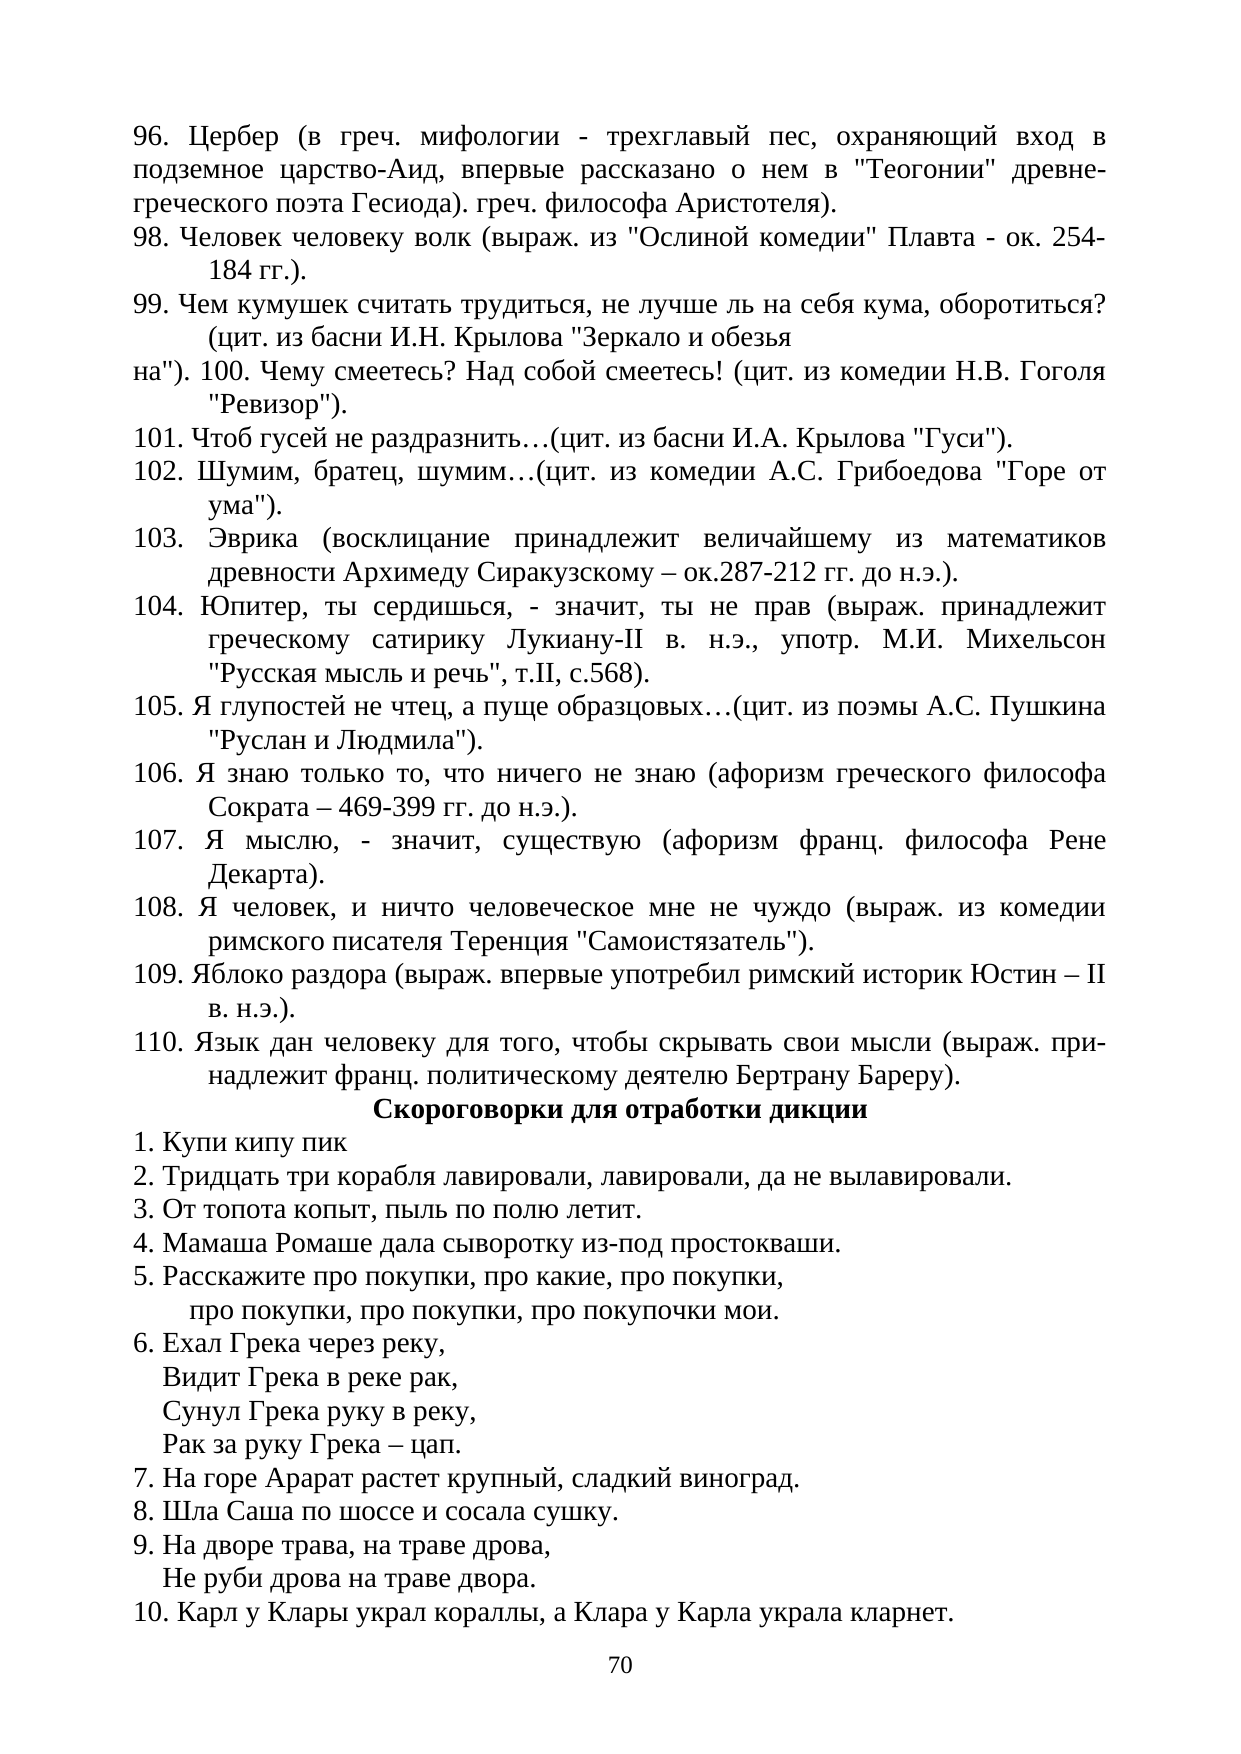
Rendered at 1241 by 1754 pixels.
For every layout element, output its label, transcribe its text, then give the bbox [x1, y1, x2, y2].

text Рак за руку Грека – цап. [133, 1426, 1107, 1460]
text 5. Расскажите про покупки, про какие, про покупки, [133, 1258, 1107, 1292]
list 10. Карл у Клары украл кораллы, а Клара у Карла украла кларнет. [133, 1594, 1107, 1627]
list 106. Я знаю только то, что ничего не знаю (афоризм греческого философа Сократа – 469-399 гг. до н.э.). [133, 755, 1107, 822]
list 98. Человек человеку волк (выраж. из "Ослиной комедии" Плавта - ок. 254-184 гг.). [133, 219, 1107, 286]
text 2. Тридцать три корабля лавировали, лавировали, да не вылавировали. [133, 1158, 1107, 1191]
text 3. От топота копыт, пыль по полю летит. [133, 1191, 1107, 1225]
list 102. Шумим, братец, шумим…(цит. из комедии А.С. Грибоедова "Горе от ума"). [133, 453, 1107, 521]
list 96. Цербер (в греч. мифологии - трехглавый пес, охраняющий вход в подземное царство-Аид, впервые рассказано о нем в "Теогонии" древне-греческого поэта Гесиода). греч. философа Аристотеля). [133, 118, 1107, 219]
list 105. Я глупостей не чтец, а пуще образцовых…(цит. из поэмы А.С. Пушкина "Руслан и Людмила"). [133, 688, 1107, 755]
text Сунул Грека руку в реку, [133, 1393, 1107, 1426]
list 8. Шла Саша по шоссе и сосала сушку. [133, 1493, 1107, 1527]
list 109. Яблоко раздора (выраж. впервые употребил римский историк Юстин – II в. н.э.). [133, 957, 1107, 1024]
text Не руби дрова на траве двора. [133, 1560, 1107, 1594]
list 103. Эврика (восклицание принадлежит величайшему из математиков древности Архимеду Сиракузскому – ок.287-212 гг. до н.э.). [133, 521, 1107, 588]
list 107. Я мыслю, - значит, существую (афоризм франц. философа Рене Декарта). [133, 822, 1107, 889]
text 4. Мамаша Ромаше дала сыворотку из-под простокваши. [133, 1225, 1107, 1258]
list 108. Я человек, и ничто человеческое мне не чуждо (выраж. из комедии римского писателя Теренция "Самоистязатель"). [133, 889, 1107, 957]
list 110. Язык дан человеку для того, чтобы скрывать свои мысли (выраж. при-надлежит франц. политическому деятелю Бертрану Бареру). [133, 1024, 1107, 1091]
list 101. Чтоб гусей не раздразнить…(цит. из басни И.А. Крылова "Гуси"). [133, 420, 1107, 453]
list 6. Ехал Грека через реку, [133, 1326, 1107, 1359]
list 104. Юпитер, ты сердишься, - значит, ты не прав (выраж. принадлежит греческому сатирику Лукиану-II в. н.э., употр. М.И. Михельсон "Русская мысль и речь", т.II, с.568). [133, 588, 1107, 688]
text Видит Грека в реке рак, [133, 1359, 1107, 1393]
list 9. На дворе трава, на траве дрова, [133, 1527, 1107, 1560]
list на"). 100. Чему смеетесь? Над собой смеетесь! (цит. из комедии Н.В. Гоголя "Ревизор"). [133, 353, 1107, 420]
text Скороговорки для отработки дикции [133, 1091, 1107, 1124]
text про покупки, про покупки, про покупочки мои. [133, 1292, 1107, 1326]
list 99. Чем кумушек считать трудиться, не лучше ль на себя кума, оборотиться? (цит. из басни И.Н. Крылова "Зеркало и обезья [133, 286, 1107, 353]
list 7. На горе Арарат растет крупный, сладкий виноград. [133, 1460, 1107, 1493]
text 1. Купи кипу пик [133, 1124, 1107, 1158]
